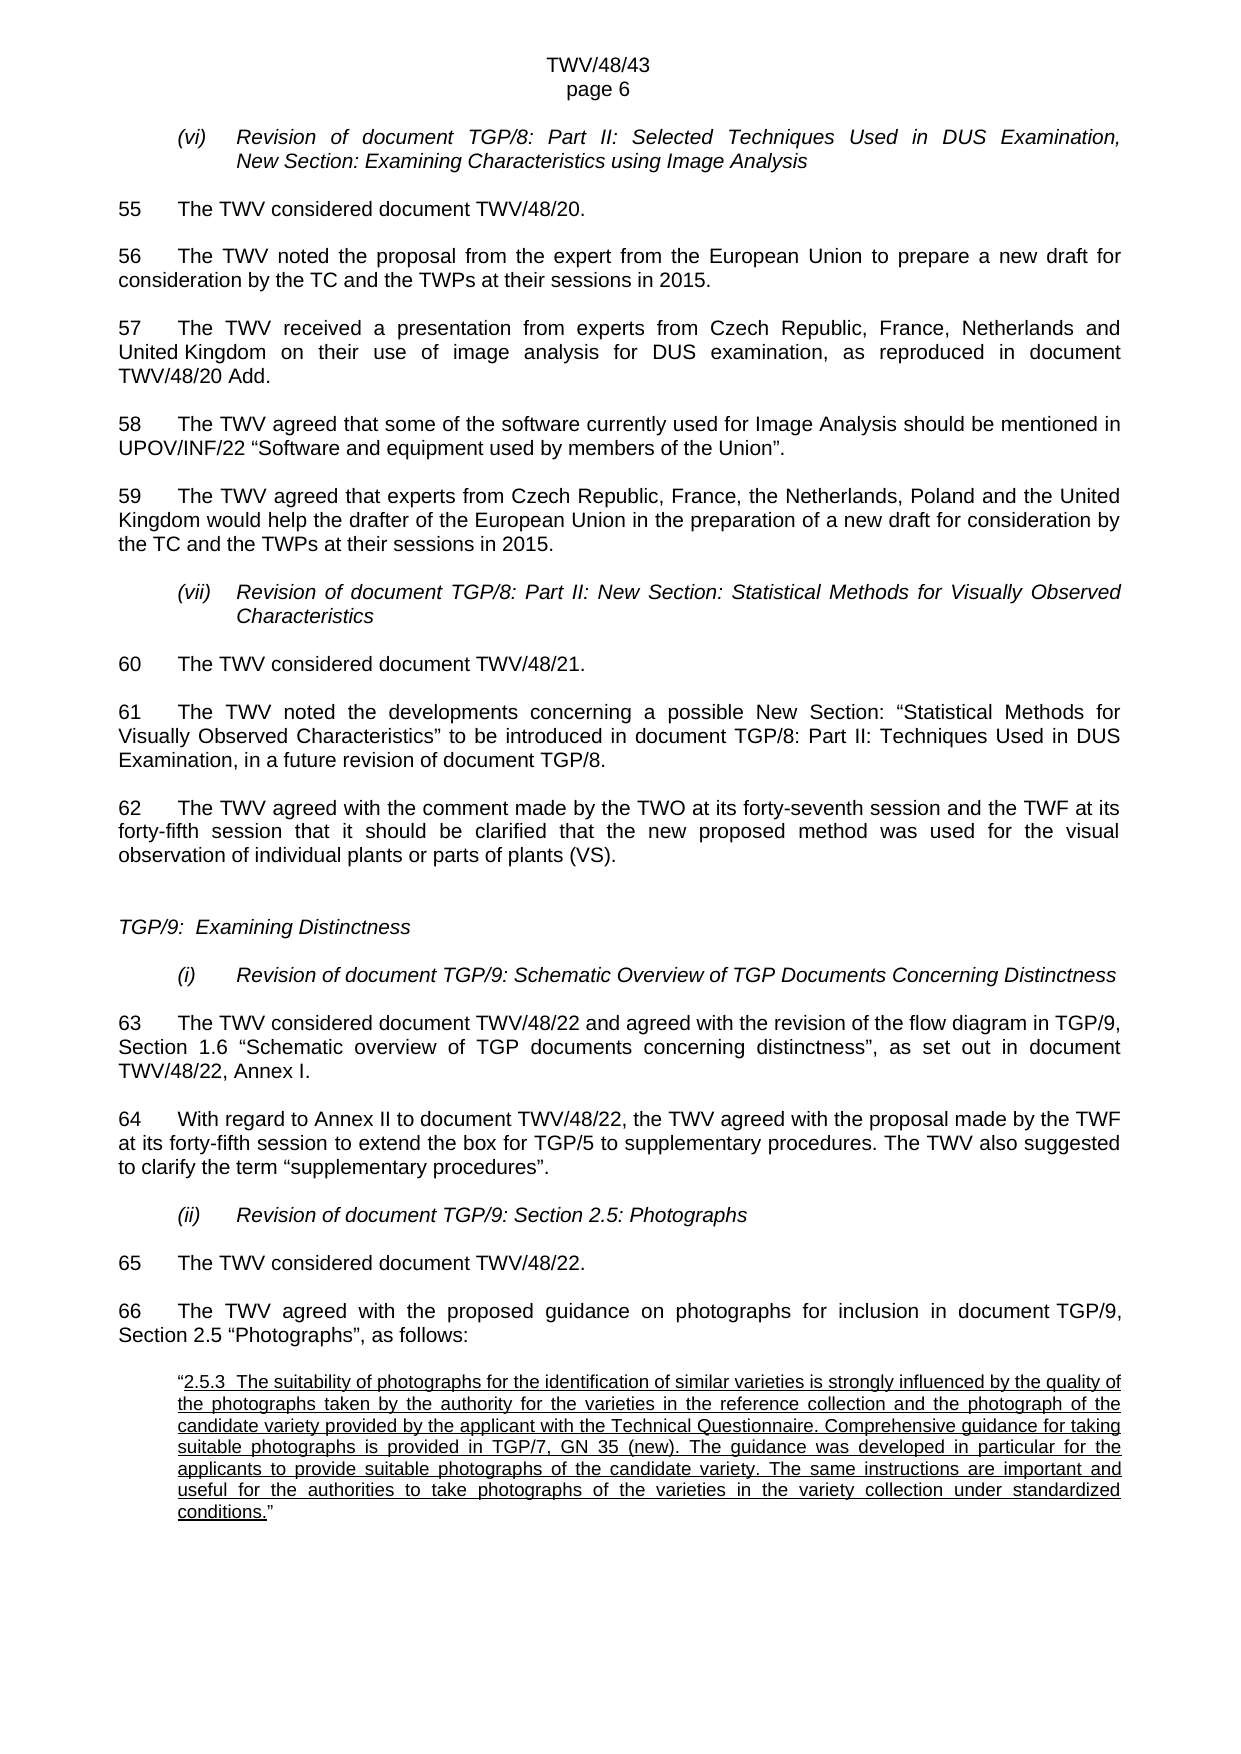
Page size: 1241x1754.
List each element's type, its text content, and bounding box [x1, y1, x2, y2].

text The TWV considered document TWV/48/20. [118, 196, 1122, 220]
text With regard to Annex II to document TWV/48/22, the TWV agreed with the proposal made by the TWF at its forty-fifth session to extend the box for TGP/5 to supplementary procedures. The TWV also suggested to clarify the term “supplementary procedures”. [118, 1107, 1122, 1179]
text The TWV noted the developments concerning a possible New Section: “Statistical Methods for Visually Observed Characteristics” to be introduced in document TGP/8: Part II: Techniques Used in DUS Examination, in a future revision of document TGP/8. [118, 699, 1122, 771]
text The TWV agreed that experts from Czech Republic, France, the Netherlands, Poland and the United Kingdom would help the drafter of the European Union in the preparation of a new draft for consideration by the TC and the TWPs at their sessions in 2015. [118, 484, 1122, 556]
text “2.5.3 The suitability of photographs for the identification of similar varieties is strongly influenced by the quality of the photographs taken by the authority for the varieties in the reference collection and the photograph of the candidate variety provided by the applicant with the Technical Questionnaire. Comprehensive guidance for taking suitable photographs is provided in TGP/7, GN 35 (new). The guidance was developed in particular for the applicants to provide suitable photographs of the candidate variety. The same instructions are important and useful for the authorities to take photographs of the varieties in the variety collection under standardized conditions.” [177, 1477, 1122, 1522]
subtitle TGP/9: Examining Distinctness [118, 915, 1122, 939]
text The TWV considered document TWV/48/22 and agreed with the revision of the flow diagram in TGP/9, Section 1.6 “Schematic overview of TGP documents concerning distinctness”, as set out in document TWV/48/22, Annex I. [118, 1011, 1122, 1083]
text (ii) Revision of document TGP/9: Section 2.5: Photographs [177, 1203, 1122, 1227]
list The TWV agreed with the proposed guidance on photographs for inclusion in document TGP/9, Section 2.5 “Photographs”, as follows: [118, 1298, 1122, 1346]
text “2.5.3 The suitability of photographs for the identification of similar varieties is strongly influenced by the quality of the photographs taken by the authority for the varieties in the reference collection and the photograph of the candidate variety provided by the applicant with the Technical Questionnaire. Comprehensive guidance for taking suitable photographs is provided in TGP/7, GN 35 (new). The guidance was developed in particular for the applicants to provide suitable photographs of the candidate variety. The same instructions are important and useful for the authorities to take photographs of the varieties in the variety collection under standardized conditions.” [177, 1371, 1122, 1455]
text The TWV agreed that some of the software currently used for Image Analysis should be mentioned in UPOV/INF/22 “Software and equipment used by members of the Union”. [118, 412, 1122, 460]
text (i) Revision of document TGP/9: Schematic Overview of TGP Documents Concerning Distinctness [177, 963, 1122, 987]
text The TWV considered document TWV/48/21. [118, 652, 1122, 676]
text (vi) Revision of document TGP/8: Part II: Selected Techniques Used in DUS Examination, New Section: Examining Characteristics using Image Analysis [177, 124, 1122, 172]
text The TWV noted the proposal from the expert from the European Union to prepare a new draft for consideration by the TC and the TWPs at their sessions in 2015. [118, 244, 1122, 292]
text The TWV agreed with the comment made by the TWO at its forty-seventh session and the TWF at its forty-fifth session that it should be clarified that the new proposed method was used for the visual observation of individual plants or parts of plants (VS). [118, 795, 1122, 867]
text (vii) Revision of document TGP/8: Part II: New Section: Statistical Methods for Visually Observed Characteristics [177, 580, 1122, 628]
text The TWV considered document TWV/48/22. [118, 1251, 1122, 1274]
text The TWV received a presentation from experts from Czech Republic, France, Netherlands and United Kingdom on their use of image analysis for DUS examination, as reproduced in document TWV/48/20 Add. [118, 316, 1122, 388]
